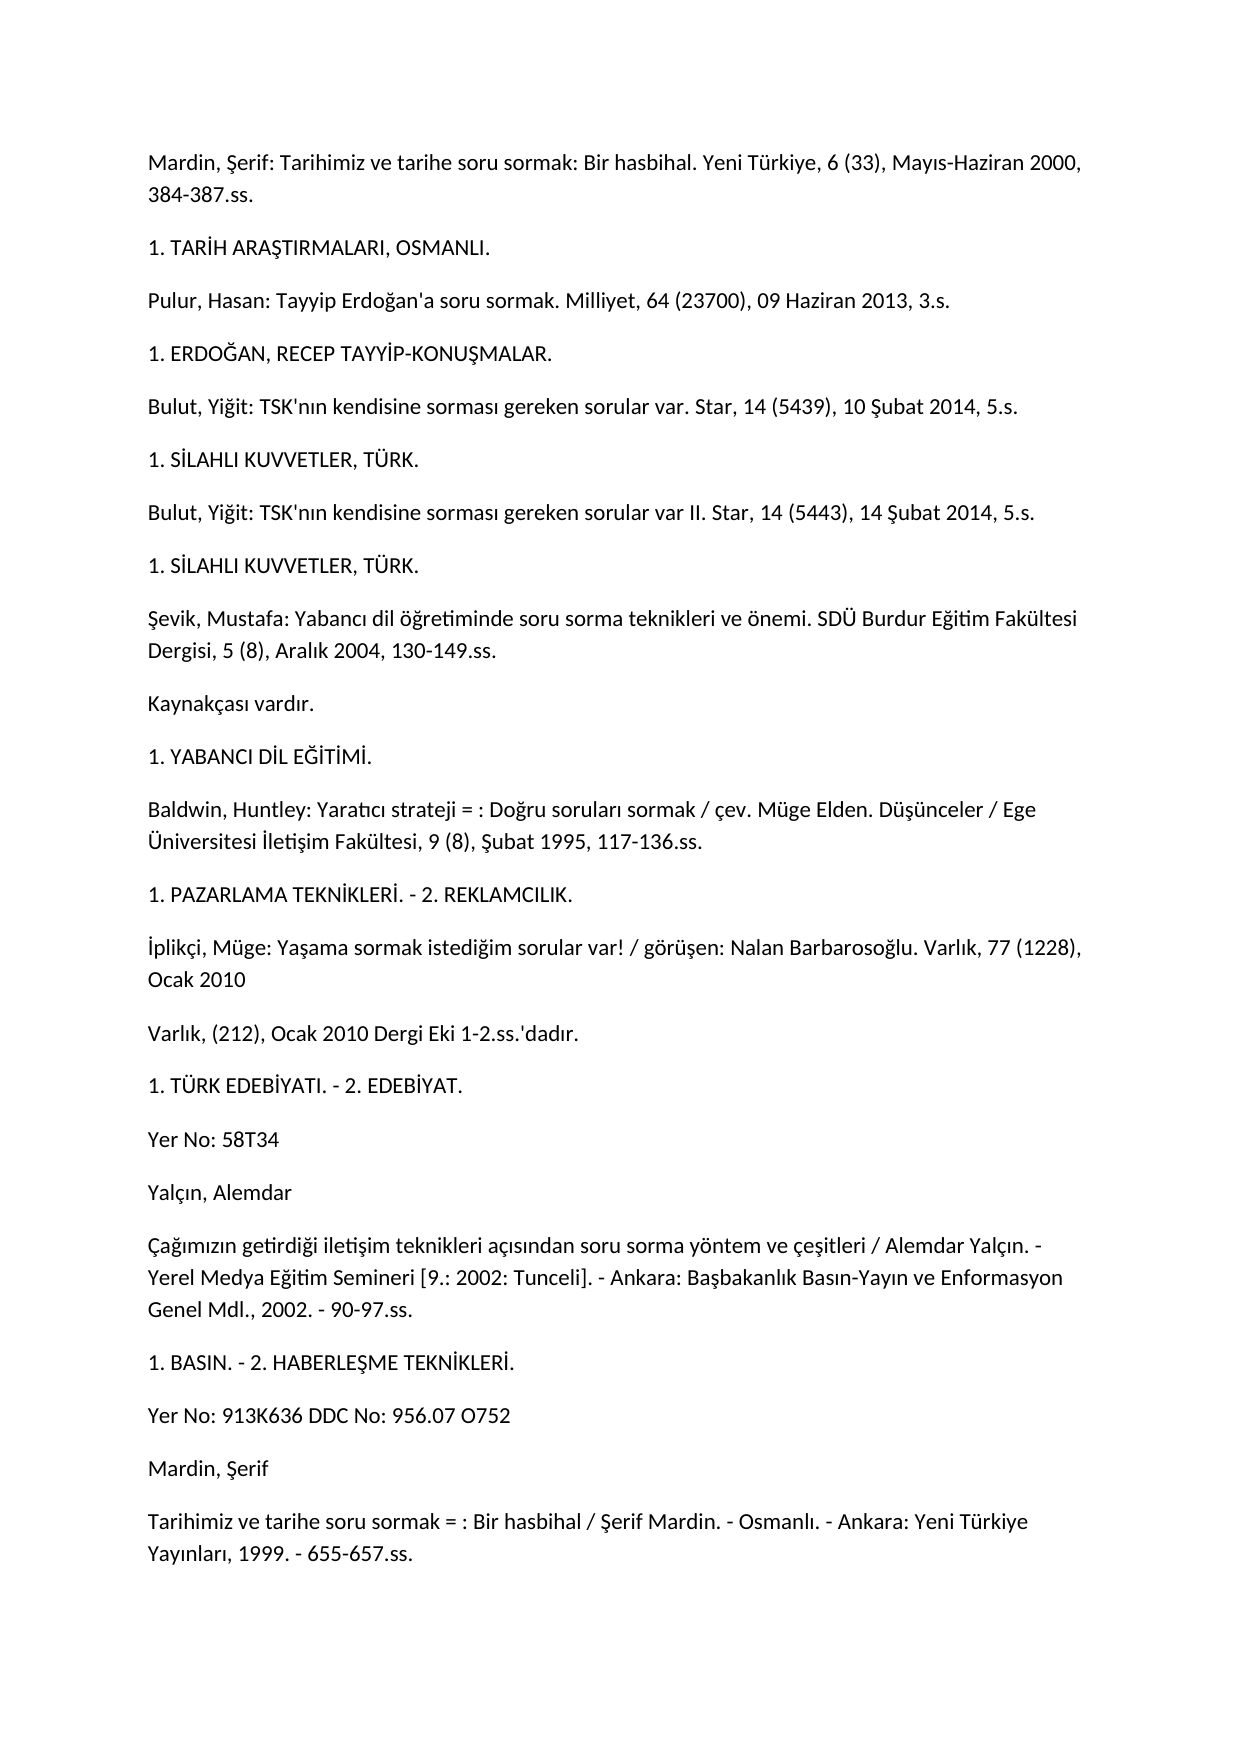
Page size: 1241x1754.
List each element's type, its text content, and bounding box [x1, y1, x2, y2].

text 1. SİLAHLI KUVVETLER, TÜRK. [148, 551, 1093, 579]
text 1. PAZARLAMA TEKNİKLERİ. - 2. REKLAMCILIK. [148, 880, 1093, 908]
text 1. TÜRK EDEBİYATI. - 2. EDEBİYAT. [148, 1072, 1093, 1100]
text Tarihimiz ve tarihe soru sormak = : Bir hasbihal / Şerif Mardin. - Osmanlı. - Ankara: Yeni Türkiye Yayınları, 1999. - 655-657.ss. [148, 1507, 1093, 1567]
text 1. ERDOĞAN, RECEP TAYYİP-KONUŞMALAR. [148, 339, 1093, 367]
text Yer No: 913K636 DDC No: 956.07 O752 [148, 1401, 1093, 1429]
text Baldwin, Huntley: Yaratıcı strateji = : Doğru soruları sormak / çev. Müge Elden. Düşünceler / Ege Üniversitesi İletişim Fakültesi, 9 (8), Şubat 1995, 117-136.ss. [148, 795, 1093, 855]
text Çağımızın getirdiği iletişim teknikleri açısından soru sorma yöntem ve çeşitleri / Alemdar Yalçın. - Yerel Medya Eğitim Semineri [9.: 2002: Tunceli]. - Ankara: Başbakanlık Basın-Yayın ve Enformasyon Genel Mdl., 2002. - 90-97.ss. [148, 1231, 1093, 1323]
text Yer No: 58T34 [148, 1125, 1093, 1153]
text Pulur, Hasan: Tayyip Erdoğan'a soru sormak. Milliyet, 64 (23700), 09 Haziran 2013, 3.s. [148, 286, 1093, 314]
text İplikçi, Müge: Yaşama sormak istediğim sorular var! / görüşen: Nalan Barbarosoğlu. Varlık, 77 (1228), Ocak 2010 [148, 933, 1093, 994]
text Bulut, Yiğit: TSK'nın kendisine sorması gereken sorular var. Star, 14 (5439), 10 Şubat 2014, 5.s. [148, 392, 1093, 420]
text Bulut, Yiğit: TSK'nın kendisine sorması gereken sorular var II. Star, 14 (5443), 14 Şubat 2014, 5.s. [148, 498, 1093, 526]
text 1. SİLAHLI KUVVETLER, TÜRK. [148, 445, 1093, 473]
text Kaynakçası vardır. [148, 689, 1093, 717]
text Yalçın, Alemdar [148, 1178, 1093, 1206]
text Varlık, (212), Ocak 2010 Dergi Eki 1-2.ss.'dadır. [148, 1019, 1093, 1047]
text 1. TARİH ARAŞTIRMALARI, OSMANLI. [148, 233, 1093, 261]
text Mardin, Şerif [148, 1454, 1093, 1482]
text Şevik, Mustafa: Yabancı dil öğretiminde soru sorma teknikleri ve önemi. SDÜ Burdur Eğitim Fakültesi Dergisi, 5 (8), Aralık 2004, 130-149.ss. [148, 604, 1093, 664]
text 1. BASIN. - 2. HABERLEŞME TEKNİKLERİ. [148, 1348, 1093, 1376]
text Mardin, Şerif: Tarihimiz ve tarihe soru sormak: Bir hasbihal. Yeni Türkiye, 6 (33), Mayıs-Haziran 2000, 384-387.ss. [148, 148, 1093, 208]
text 1. YABANCI DİL EĞİTİMİ. [148, 742, 1093, 770]
